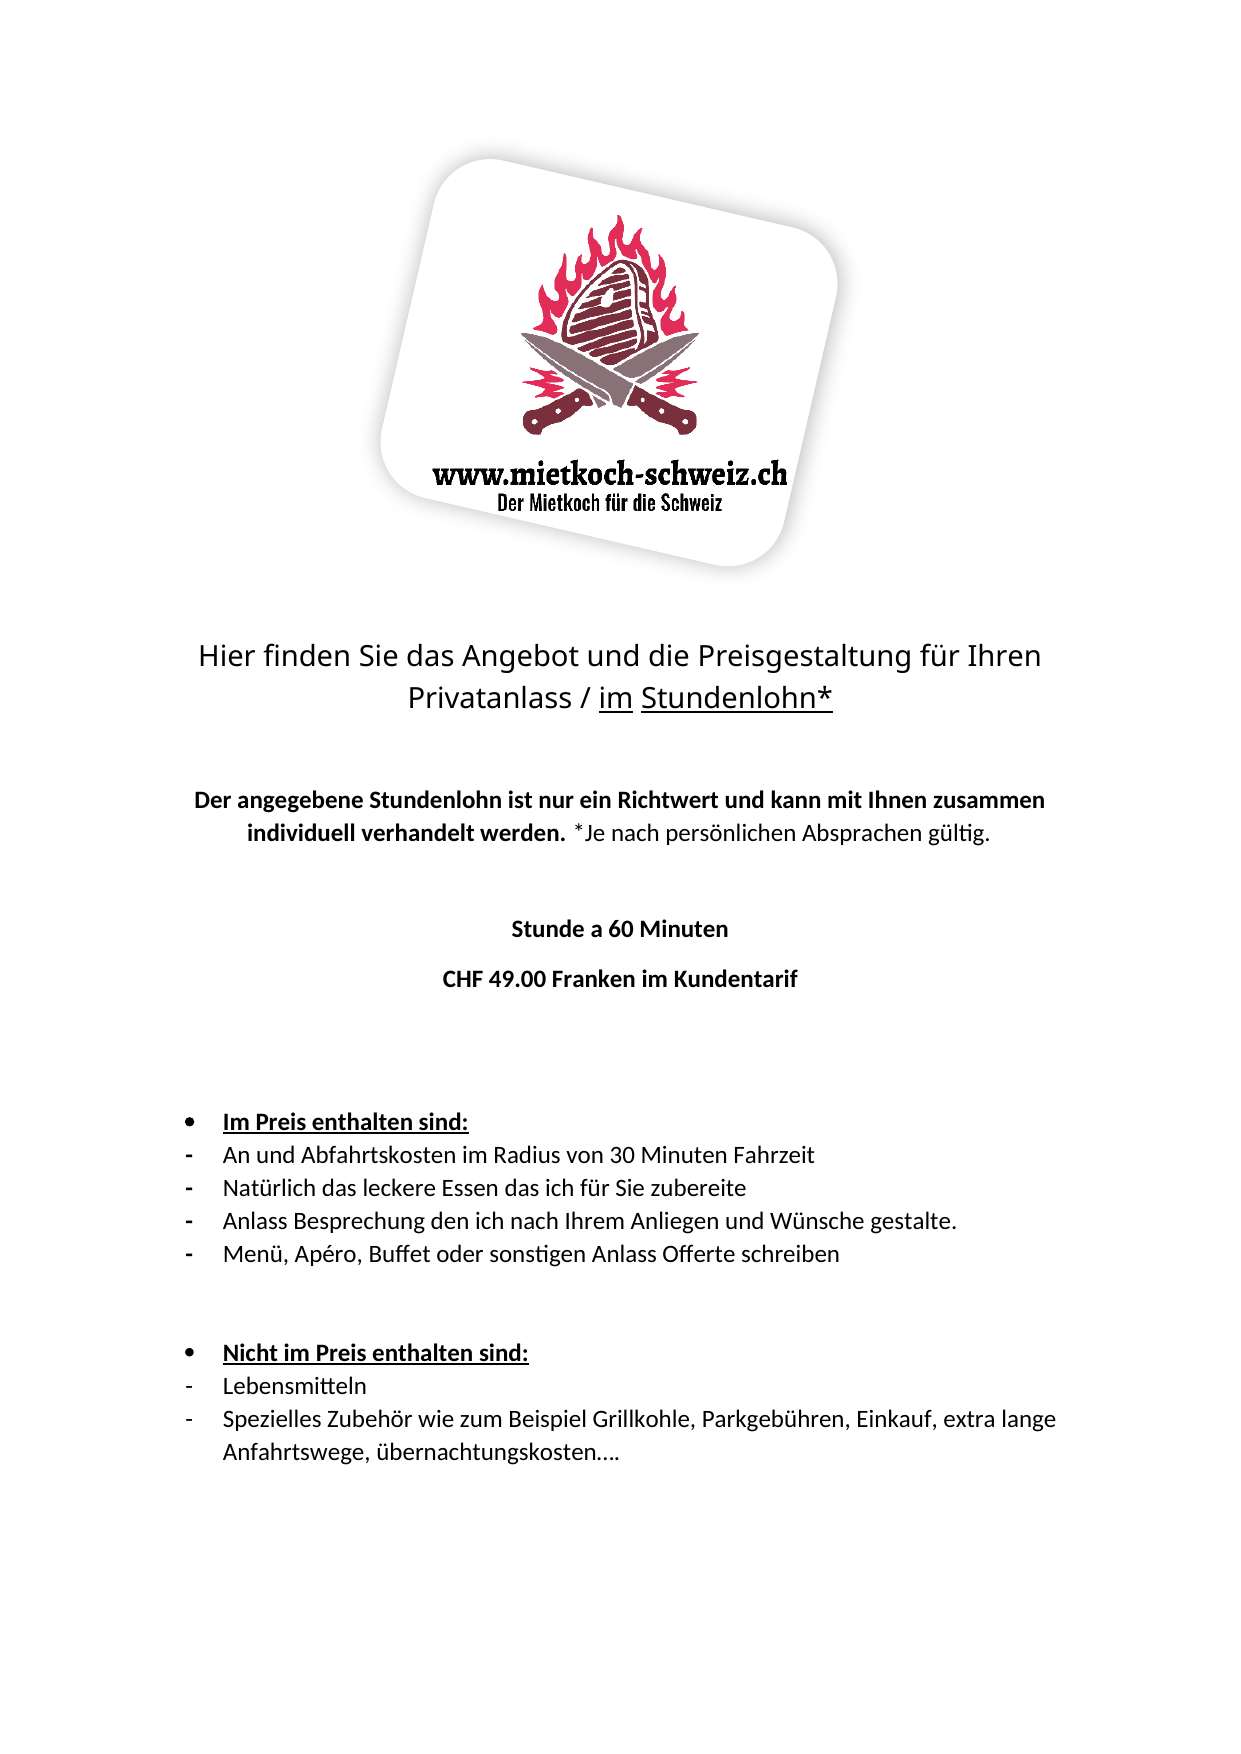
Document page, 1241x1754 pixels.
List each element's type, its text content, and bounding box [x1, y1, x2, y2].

list Spezielles Zubehör wie zum Beispiel Grillkohle, Parkgebühren, Einkauf, extra lange Anfahrtswege, übernachtungskosten…. [185, 1403, 1093, 1466]
list Im Preis enthalten sind: [185, 1106, 1093, 1137]
list Anlass Besprechung den ich nach Ihrem Anliegen und Wünsche gestalte. [185, 1205, 1093, 1236]
text CHF 49.00 Franken im Kundentarif [148, 963, 1093, 993]
list Lebensmitteln [185, 1370, 1093, 1401]
text Hier finden Sie das Angebot und die Preisgestaltung für Ihren Privatanlass / im Stundenlohn* [148, 635, 1093, 717]
picture [380, 159, 838, 567]
text Stunde a 60 Minuten [148, 913, 1093, 944]
list Nicht im Preis enthalten sind: [185, 1337, 1093, 1368]
list An und Abfahrtskosten im Radius von 30 Minuten Fahrzeit [185, 1139, 1093, 1170]
list Menü, Apéro, Buffet oder sonstigen Anlass Offerte schreiben [185, 1238, 1093, 1268]
list Natürlich das leckere Essen das ich für Sie zubereite [185, 1172, 1093, 1203]
text Der angegebene Stundenlohn ist nur ein Richtwert und kann mit Ihnen zusammen individuell verhandelt werden. *Je nach persönlichen Absprachen gültig. [148, 784, 1093, 847]
